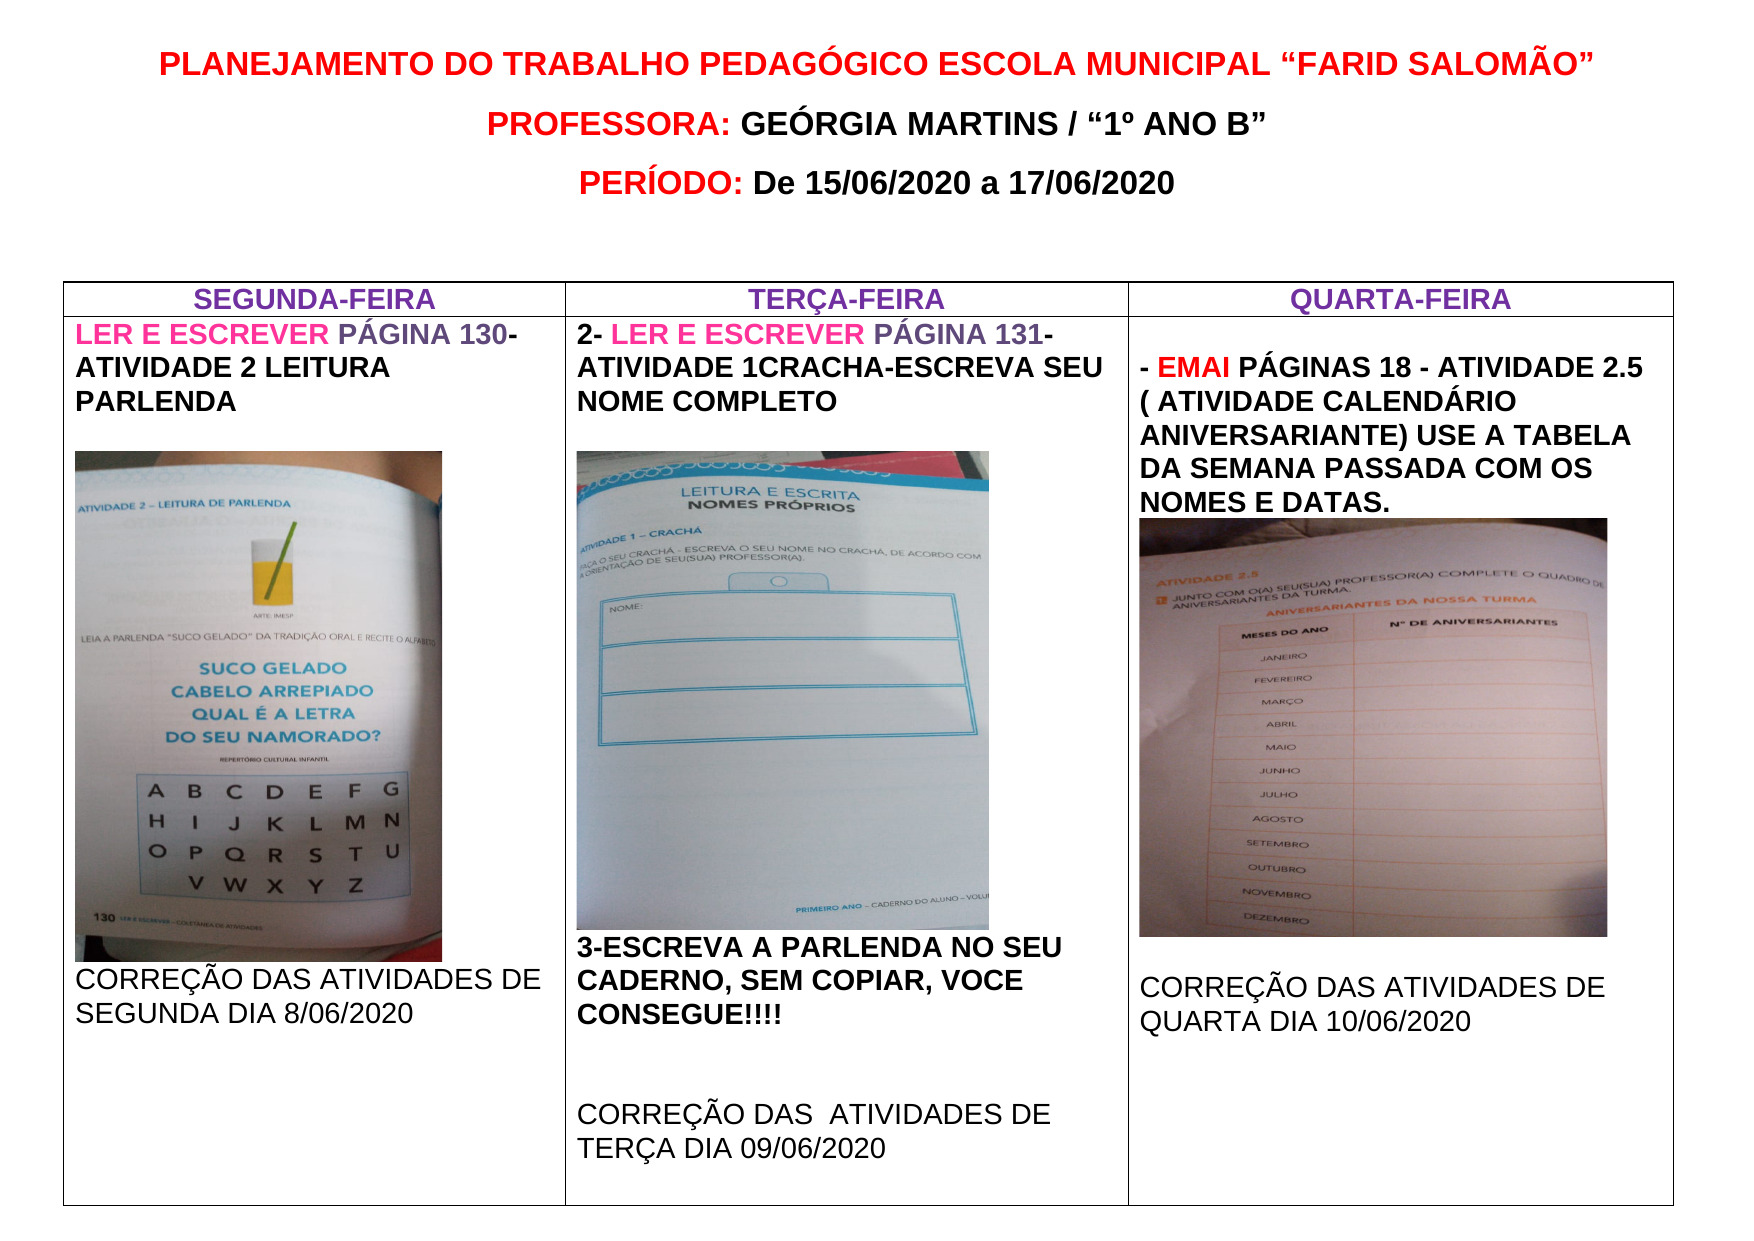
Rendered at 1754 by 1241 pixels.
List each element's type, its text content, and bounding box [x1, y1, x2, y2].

text PROFESSORA: GEÓRGIA MARTINS / “1º ANO B” [75, 103, 1679, 142]
picture [1139, 518, 1608, 937]
table_cell LER E ESCREVER PÁGINA 130- ATIVIDADE 2 LEITURA PARLENDA CORREÇÃO DAS ATIVIDADES DE SEGUNDA DIA 8/06/2020 [64, 317, 565, 1205]
text PERÍODO: De 15/06/2020 a 17/06/2020 [75, 163, 1679, 201]
picture [576, 451, 989, 930]
table_cell - EMAI PÁGINAS 18 - ATIVIDADE 2.5 ( ATIVIDADE CALENDÁRIO ANIVERSARIANTE) USE A TABELA DA SEMANA PASSADA COM OS NOMES E DATAS. CORREÇÃO DAS ATIVIDADES DE QUARTA DIA 10/06/2020 [1129, 317, 1673, 1205]
table_header SEGUNDA-FEIRA [64, 283, 565, 316]
table_cell 2- LER E ESCREVER PÁGINA 131- ATIVIDADE 1CRACHA-ESCREVA SEU NOME COMPLETO 3-ESCREVA A PARLENDA NO SEU CADERNO, SEM COPIAR, VOCE CONSEGUE!!!! CORREÇÃO DAS ATIVIDADES DE TERÇA DIA 09/06/2020 [566, 317, 1128, 1205]
table_header TERÇA-FEIRA [566, 283, 1128, 316]
table_header QUARTA-FEIRA [1129, 283, 1673, 316]
text PLANEJAMENTO DO TRABALHO PEDAGÓGICO ESCOLA MUNICIPAL “FARID SALOMÃO” [75, 44, 1679, 83]
picture [75, 451, 443, 962]
